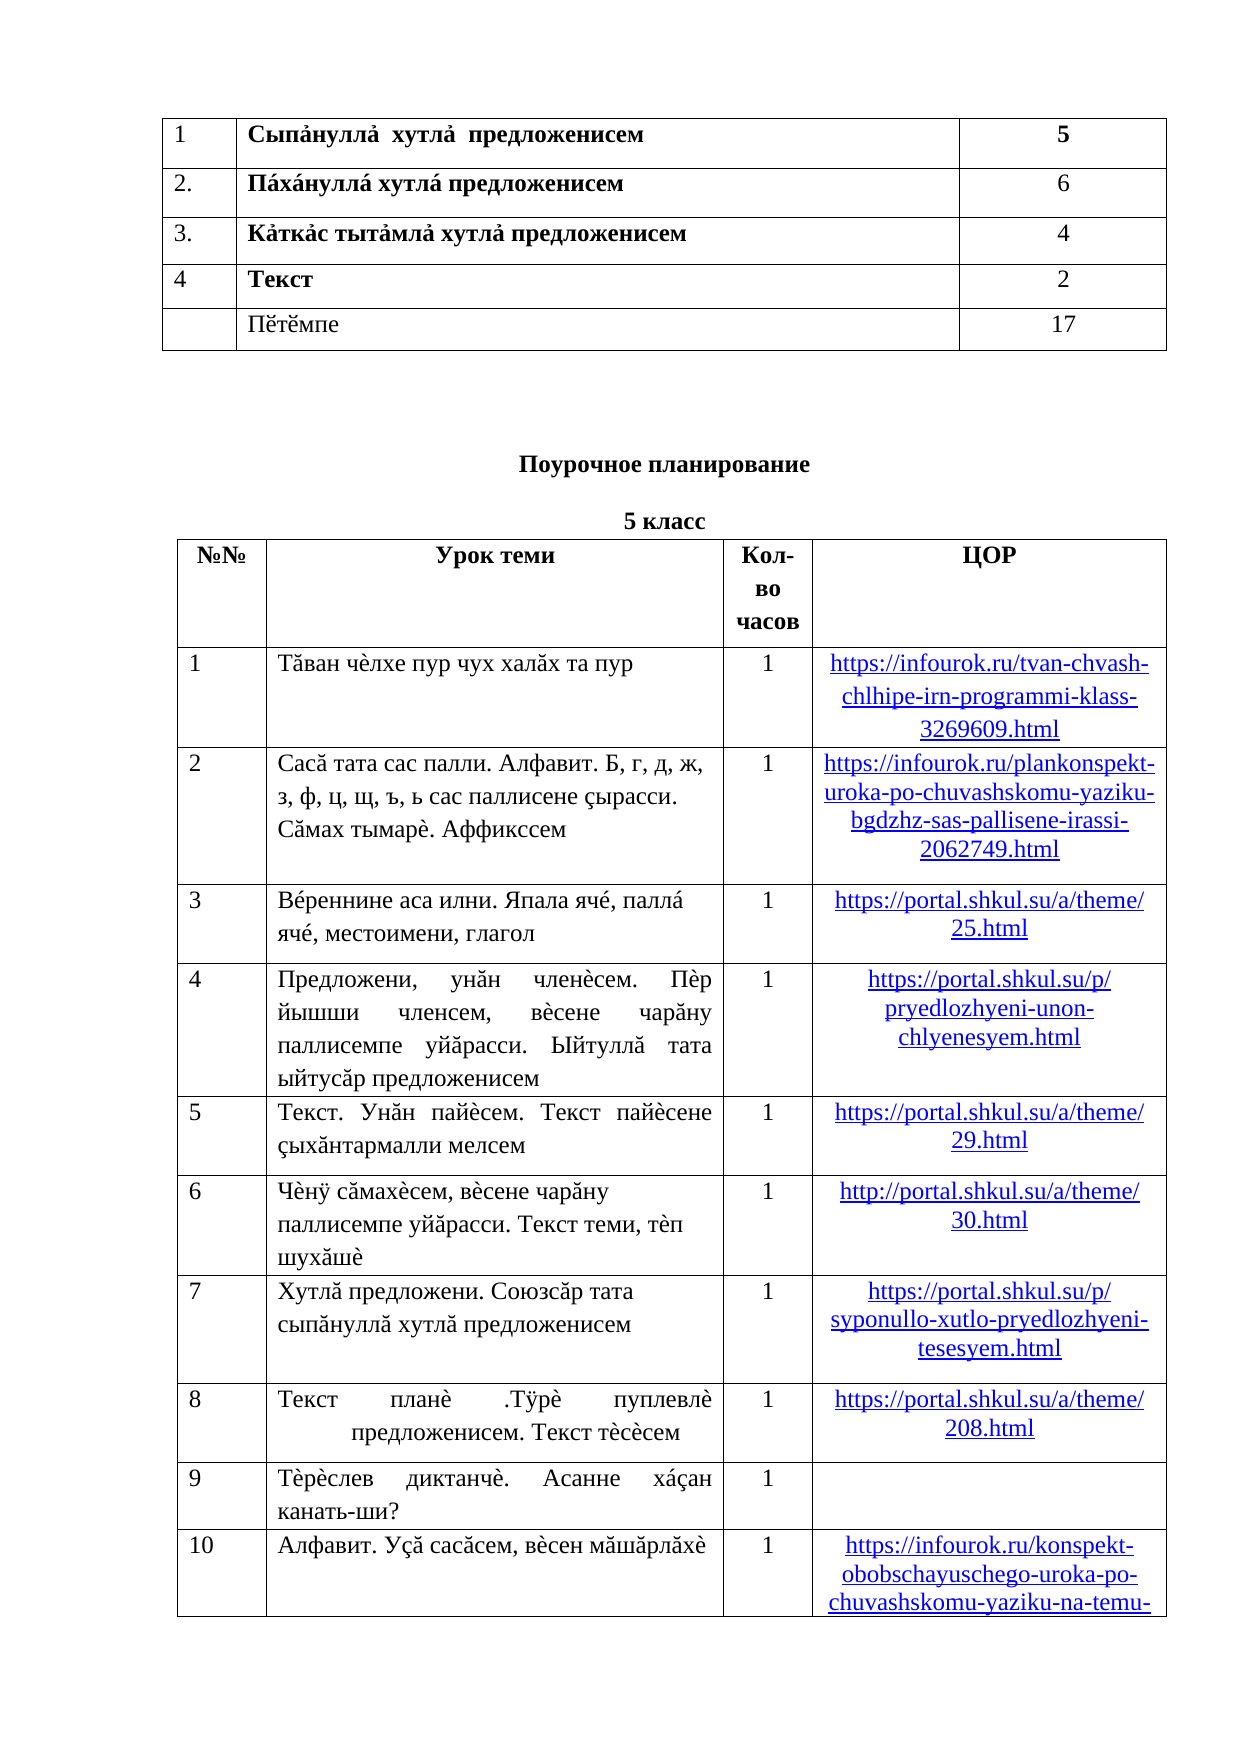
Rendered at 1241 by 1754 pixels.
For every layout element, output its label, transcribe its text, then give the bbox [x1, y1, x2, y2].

table_cell https://portal.shkul.su/p/syponullo-xutlo-pryedlozhyeni-tesesyem.html [813, 1276, 1166, 1383]
table_cell 6 [178, 1176, 266, 1275]
table_cell https://infourok.ru/plankonspekt-uroka-po-chuvashskomu-yaziku-bgdzhz-sas-pallisene-irassi-2062749.html [813, 748, 1166, 884]
table_cell [813, 1463, 1166, 1529]
table_cell 1 [724, 964, 812, 1096]
text 5 класс [177, 506, 1152, 535]
table_cell 1 [724, 1463, 812, 1529]
table_cell [813, 593, 1166, 647]
table_cell 1 [724, 1530, 812, 1616]
table_cell Вéреннине аса илни. Япала ячé, паллá ячé, местоимени, глагол [267, 885, 723, 963]
table_cell 1 [724, 1276, 812, 1383]
table_cell Предложени, унăн членèсем. Пèр йышши членсем, вèсене чарăну паллисемпе уйăрасси. Ыйтуллă тата ыйтусăр предложенисем [267, 964, 723, 1096]
table_cell 1 [178, 648, 266, 747]
table_header Урок теми [267, 540, 723, 647]
table_cell Чèнÿ сăмахèсем, вèсене чарăну паллисемпе уйăрасси. Текст теми, тèп шухăшè [267, 1176, 723, 1275]
table_cell 5 [178, 1097, 266, 1175]
table_cell 1 [724, 648, 812, 747]
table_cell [267, 1530, 723, 1616]
table_header Кол-во часов [724, 540, 812, 647]
table_cell 5 [960, 119, 1166, 167]
table_cell https://portal.shkul.su/a/theme/25.html [813, 885, 1166, 963]
table_header №№ [178, 540, 266, 647]
table_cell Кảткảс тытảмлả хутлả предложенисем [237, 218, 959, 263]
table_cell Сасă тата сас палли. Алфавит. Б, г, д, ж, з, ф, ц, щ, ъ, ь сас паллисене çырасси. Сăмах тымарè. Аффикссем [267, 748, 723, 884]
table_cell 2 [178, 748, 266, 884]
table_cell 2. [163, 169, 236, 217]
table_cell http://portal.shkul.su/a/theme/30.html [813, 1176, 1166, 1275]
table_cell 1 [724, 1176, 812, 1275]
table_cell 8 [178, 1384, 266, 1462]
table_cell [163, 309, 236, 350]
table_cell Тèрèслев диктанчè. Асанне хáçан канать-ши? [267, 1463, 723, 1529]
table_cell 4 [960, 218, 1166, 263]
table_header ЦОР [813, 540, 1166, 593]
table_cell Тăван чèлхе пур чух халăх та пур [267, 648, 723, 747]
table_cell Пáхáнуллá хутлá предложенисем [237, 169, 959, 217]
table_cell https://portal.shkul.su/a/theme/29.html [813, 1097, 1166, 1175]
table_cell 1 [724, 748, 812, 884]
table_cell 1 [163, 119, 236, 167]
table_cell 17 [960, 309, 1166, 350]
table_cell Пӗтӗмпе [237, 309, 959, 350]
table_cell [813, 1530, 1166, 1616]
table_cell 1 [724, 1384, 812, 1462]
text Поурочное планирование [177, 449, 1152, 478]
table_cell Текст. Унăн пайèсем. Текст пайèсене çыхăнтармалли мелсем [267, 1097, 723, 1175]
table_cell Текст [237, 265, 959, 308]
table_cell https://portal.shkul.su/a/theme/208.html [813, 1384, 1166, 1462]
table_cell Сыпảнуллả хутлả предложенисем [237, 119, 959, 167]
table_cell https://portal.shkul.su/p/pryedlozhyeni-unon-chlyenesyem.html [813, 964, 1166, 1096]
table_cell Текст планè .Тÿрè пуплевлè предложенисем. Текст тèсèсем [267, 1384, 723, 1462]
table_cell 6 [960, 169, 1166, 217]
table_cell 9 [178, 1463, 266, 1529]
table_cell https://infourok.ru/tvan-chvash-chlhipe-irn-programmi-klass-3269609.html [813, 648, 1166, 747]
table_cell 4 [178, 964, 266, 1096]
table_cell 10 [178, 1530, 266, 1616]
table_cell 2 [960, 265, 1166, 308]
table_cell 1 [724, 885, 812, 963]
table_cell 3 [178, 885, 266, 963]
table_cell 3. [163, 218, 236, 263]
table_cell 7 [178, 1276, 266, 1383]
table_cell 1 [724, 1097, 812, 1175]
table_cell Хутлă предложени. Союзсăр тата сыпăнуллă хутлă предложенисем [267, 1276, 723, 1383]
table_cell 4 [163, 265, 236, 308]
